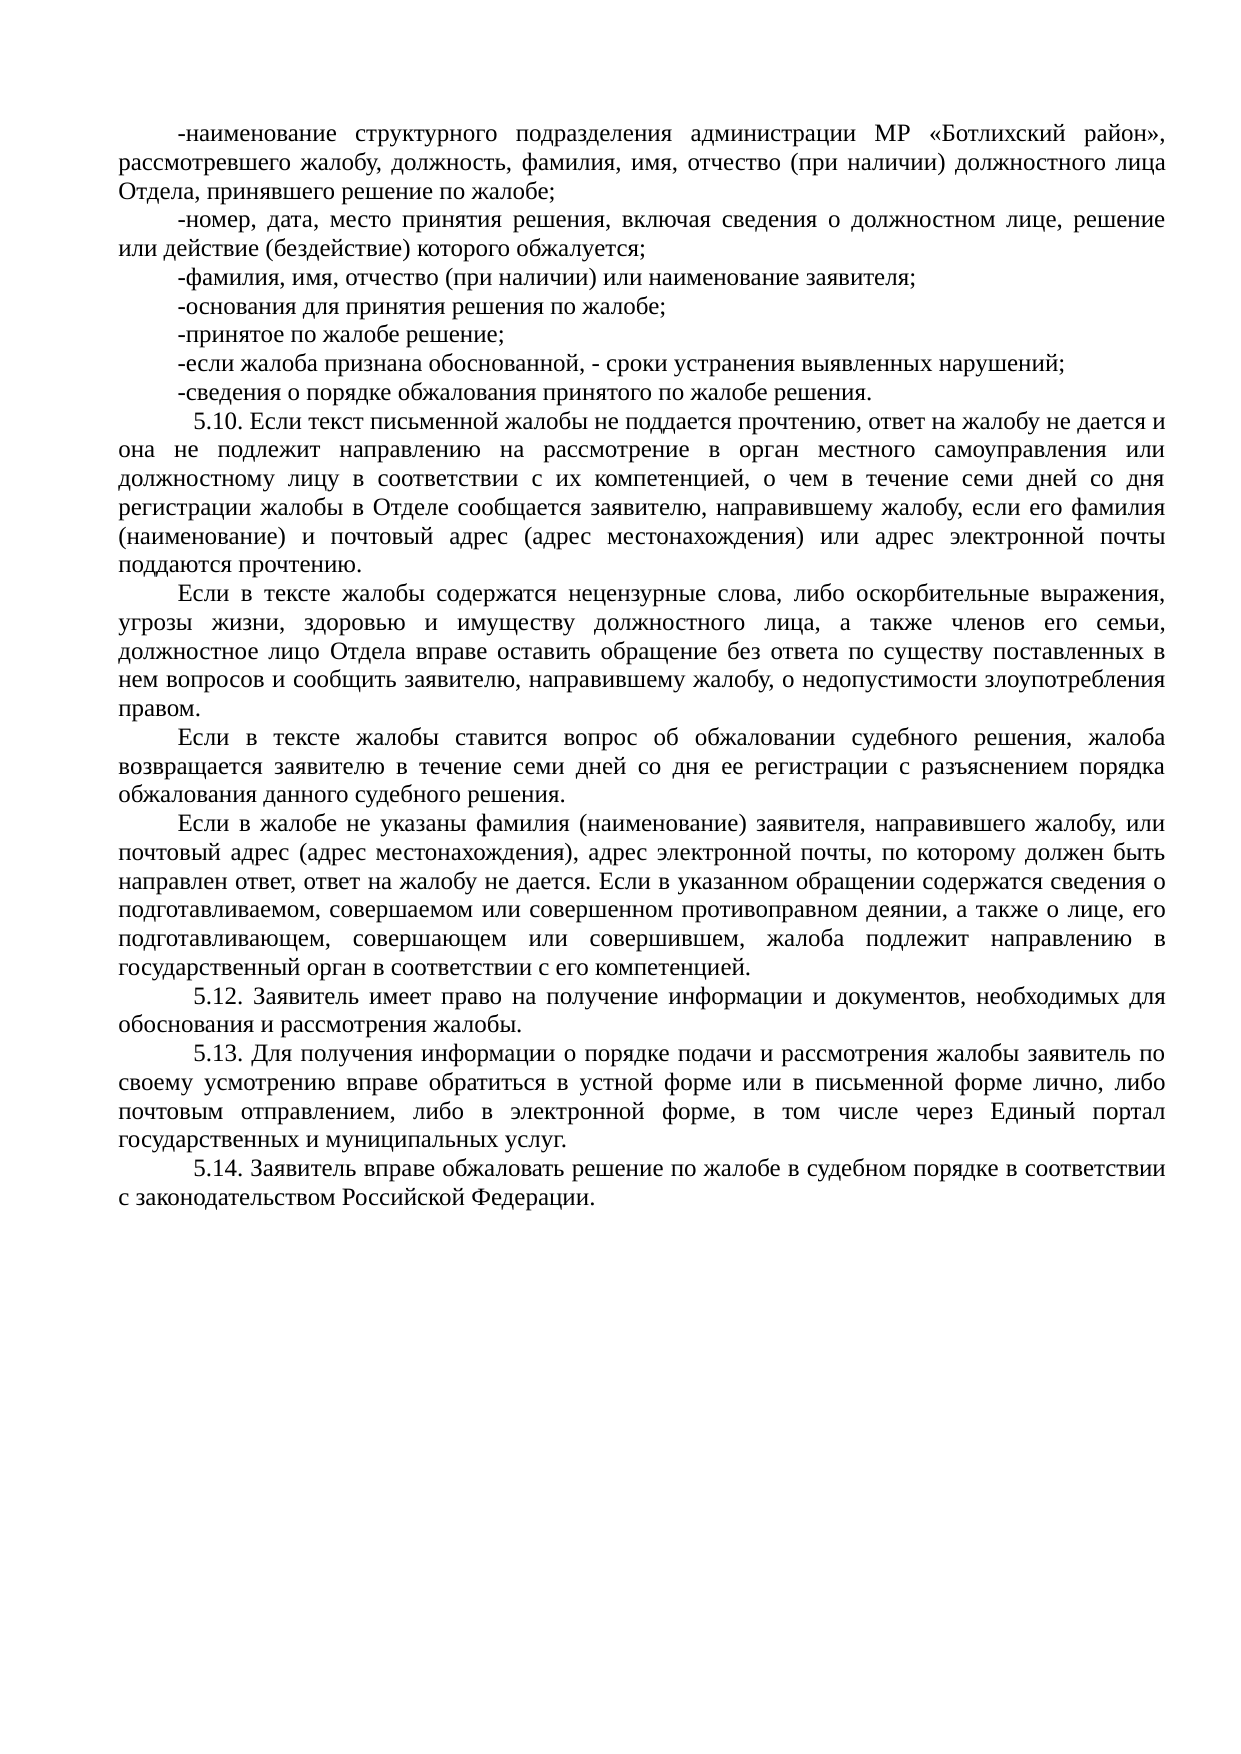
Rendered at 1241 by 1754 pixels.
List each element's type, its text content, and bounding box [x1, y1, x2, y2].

text Если в тексте жалобы ставится вопрос об обжаловании судебного решения, жалоба возвращается заявителю в течение семи дней со дня ее регистрации с разъяснением порядка обжалования данного судебного решения. [118, 722, 1167, 808]
text 5.13. Для получения информации о порядке подачи и рассмотрения жалобы заявитель по своему усмотрению вправе обратиться в устной форме или в письменной форме лично, либо почтовым отправлением, либо в электронной форме, в том числе через Единый портал государственных и муниципальных услуг. [118, 1038, 1167, 1153]
text -если жалоба признана обоснованной, - сроки устранения выявленных нарушений; [118, 348, 1167, 377]
text -фамилия, имя, отчество (при наличии) или наименование заявителя; [118, 262, 1167, 291]
text -сведения о порядке обжалования принятого по жалобе решения. [118, 377, 1167, 406]
text -принятое по жалобе решение; [118, 319, 1167, 348]
text Если в жалобе не указаны фамилия (наименование) заявителя, направившего жалобу, или почтовый адрес (адрес местонахождения), адрес электронной почты, по которому должен быть направлен ответ, ответ на жалобу не дается. Если в указанном обращении содержатся сведения о подготавливаемом, совершаемом или совершенном противоправном деянии, а также о лице, его подготавливающем, совершающем или совершившем, жалоба подлежит направлению в государственный орган в соответствии с его компетенцией. [118, 808, 1167, 981]
text -основания для принятия решения по жалобе; [118, 291, 1167, 319]
text 5.12. Заявитель имеет право на получение информации и документов, необходимых для обоснования и рассмотрения жалобы. [118, 981, 1167, 1038]
text Если в тексте жалобы содержатся нецензурные слова, либо оскорбительные выражения, угрозы жизни, здоровью и имуществу должностного лица, а также членов его семьи, должностное лицо Отдела вправе оставить обращение без ответа по существу поставленных в нем вопросов и сообщить заявителю, направившему жалобу, о недопустимости злоупотребления правом. [118, 578, 1167, 722]
text 5.10. Если текст письменной жалобы не поддается прочтению, ответ на жалобу не дается и она не подлежит направлению на рассмотрение в орган местного самоуправления или должностному лицу в соответствии с их компетенцией, о чем в течение семи дней со дня регистрации жалобы в Отделе сообщается заявителю, направившему жалобу, если его фамилия (наименование) и почтовый адрес (адрес местонахождения) или адрес электронной почты поддаются прочтению. [118, 406, 1167, 578]
text -номер, дата, место принятия решения, включая сведения о должностном лице, решение или действие (бездействие) которого обжалуется; [118, 204, 1167, 262]
text 5.14. Заявитель вправе обжаловать решение по жалобе в судебном порядке в соответствии с законодательством Российской Федерации. [118, 1153, 1167, 1211]
text -наименование структурного подразделения администрации МР «Ботлихский район», рассмотревшего жалобу, должность, фамилия, имя, отчество (при наличии) должностного лица Отдела, принявшего решение по жалобе; [118, 118, 1167, 204]
